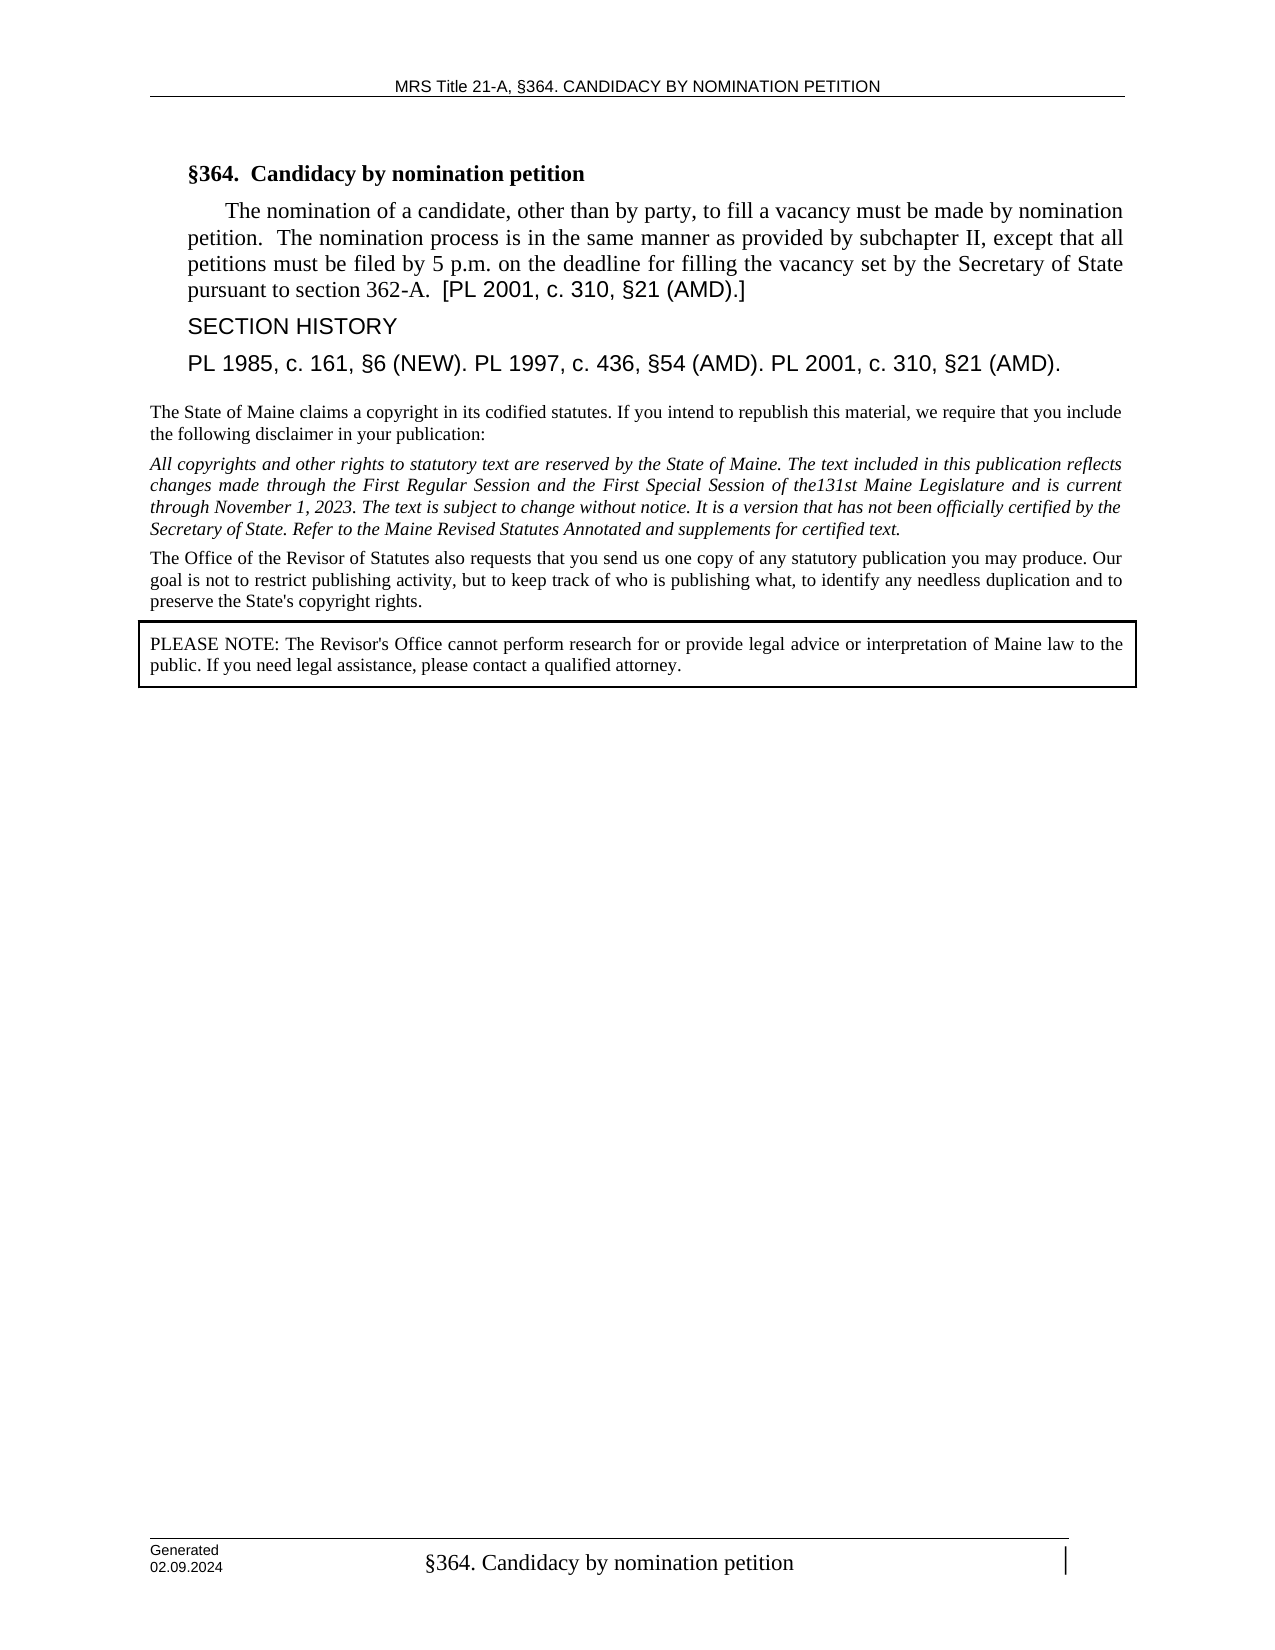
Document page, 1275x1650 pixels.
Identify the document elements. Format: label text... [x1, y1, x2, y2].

text PLEASE NOTE: The Revisor's Office cannot perform research for or provide legal advice or interpretation of Maine law to the public. If you need legal assistance, please contact a qualified attorney. [140, 623, 1135, 686]
text PL 1985, c. 161, §6 (NEW). PL 1997, c. 436, §54 (AMD). PL 2001, c. 310, §21 (AMD). [187, 350, 1125, 376]
text §364. Candidacy by nomination petition [187, 160, 1125, 187]
text The State of Maine claims a copyright in its codified statutes. If you intend to republish this material, we require that you include the following disclaimer in your publication: [150, 401, 1125, 444]
text All copyrights and other rights to statutory text are reserved by the State of Maine. The text included in this publication reflects changes made through the First Regular Session and the First Special Session of the131st Maine Legislature and is current through November 1, 2023 . The text is subject to change without notice. It is a version that has not been officially certified by the Secretary of State. Refer to the Maine Revised Statutes Annotated and supplements for certified text. [150, 453, 1125, 539]
text SECTION HISTORY [187, 313, 1125, 339]
text The Office of the Revisor of Statutes also requests that you send us one copy of any statutory publication you may produce. Our goal is not to restrict publishing activity, but to keep track of who is publishing what, to identify any needless duplication and to preserve the State's copyright rights. [150, 547, 1125, 612]
text The nomination of a candidate, other than by party, to fill a vacancy must be made by nomination petition. The nomination process is in the same manner as provided by subchapter II, except that all petitions must be filed by 5 p.m. on the deadline for filling the vacancy set by the Secretary of State pursuant to section 362‑A. [PL 2001, c. 310, §21 (AMD).] [187, 197, 1125, 303]
